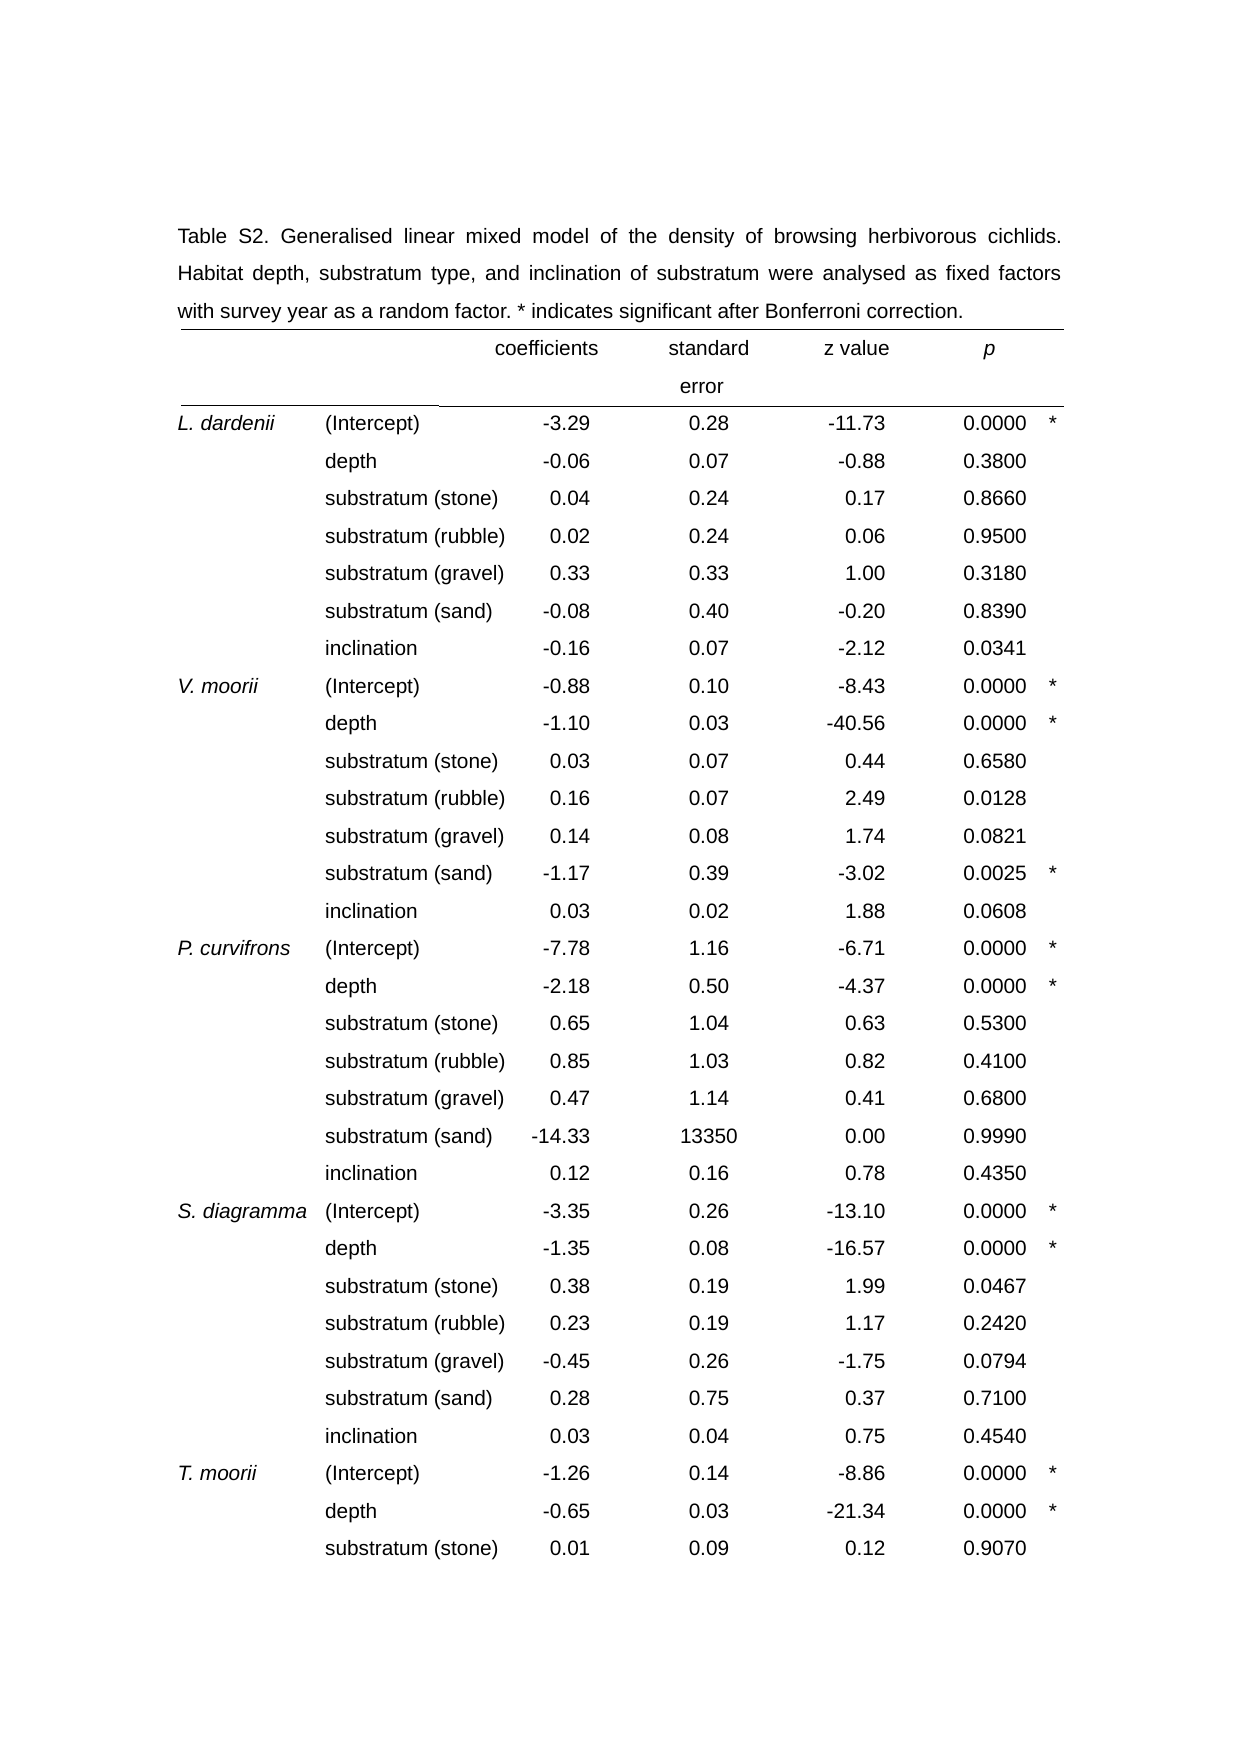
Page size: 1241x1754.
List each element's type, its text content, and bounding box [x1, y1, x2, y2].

text error [177, 367, 1063, 404]
text substratum (rubble) 0.85 1.03 0.82 0.4100 [177, 1042, 1063, 1079]
text substratum (sand) -0.08 0.40 -0.20 0.8390 [177, 592, 1063, 629]
text S. diagramma (Intercept) -3.35 0.26 -13.10 0.0000 * [177, 1192, 1063, 1229]
text inclination 0.12 0.16 0.78 0.4350 [177, 1154, 1063, 1192]
text substratum (stone) 0.38 0.19 1.99 0.0467 [177, 1267, 1063, 1304]
text substratum (gravel) -0.45 0.26 -1.75 0.0794 [177, 1342, 1063, 1379]
text substratum (sand) -14.33 13350 0.00 0.9990 [177, 1117, 1063, 1154]
text inclination 0.03 0.04 0.75 0.4540 [177, 1417, 1063, 1454]
text substratum (gravel) 0.47 1.14 0.41 0.6800 [177, 1079, 1063, 1117]
text substratum (sand) -1.17 0.39 -3.02 0.0025 * [177, 854, 1063, 892]
text depth -1.10 0.03 -40.56 0.0000 * [177, 704, 1063, 742]
text substratum (stone) 0.01 0.09 0.12 0.9070 [177, 1529, 1063, 1567]
text T. moorii (Intercept) -1.26 0.14 -8.86 0.0000 * [177, 1454, 1063, 1492]
text Table S2. Generalised linear mixed model of the density of browsing herbivorous cichlids. Habitat depth, substratum type, and inclination of substratum were analysed as fixed factors with survey year as a random factor. * indicates significant after Bonferroni correction. [177, 217, 1063, 329]
text substratum (rubble) 0.16 0.07 2.49 0.0128 [177, 779, 1063, 817]
text substratum (stone) 0.65 1.04 0.63 0.5300 [177, 1004, 1063, 1042]
text substratum (gravel) 0.33 0.33 1.00 0.3180 [177, 554, 1063, 592]
text inclination -0.16 0.07 -2.12 0.0341 [177, 629, 1063, 667]
text depth -2.18 0.50 -4.37 0.0000 * [177, 967, 1063, 1004]
text depth -1.35 0.08 -16.57 0.0000 * [177, 1229, 1063, 1267]
text L. dardenii (Intercept) -3.29 0.28 -11.73 0.0000 * [177, 404, 1063, 442]
text substratum (sand) 0.28 0.75 0.37 0.7100 [177, 1379, 1063, 1417]
text P. curvifrons (Intercept) -7.78 1.16 -6.71 0.0000 * [177, 929, 1063, 967]
text coefficients standard z value p [177, 329, 1063, 367]
text substratum (rubble) 0.02 0.24 0.06 0.9500 [177, 517, 1063, 554]
text substratum (stone) 0.04 0.24 0.17 0.8660 [177, 479, 1063, 517]
text substratum (stone) 0.03 0.07 0.44 0.6580 [177, 742, 1063, 779]
text depth -0.06 0.07 -0.88 0.3800 [177, 442, 1063, 479]
text substratum (rubble) 0.23 0.19 1.17 0.2420 [177, 1304, 1063, 1342]
text V. moorii (Intercept) -0.88 0.10 -8.43 0.0000 * [177, 667, 1063, 704]
text depth -0.65 0.03 -21.34 0.0000 * [177, 1492, 1063, 1529]
text inclination 0.03 0.02 1.88 0.0608 [177, 892, 1063, 929]
text substratum (gravel) 0.14 0.08 1.74 0.0821 [177, 817, 1063, 854]
